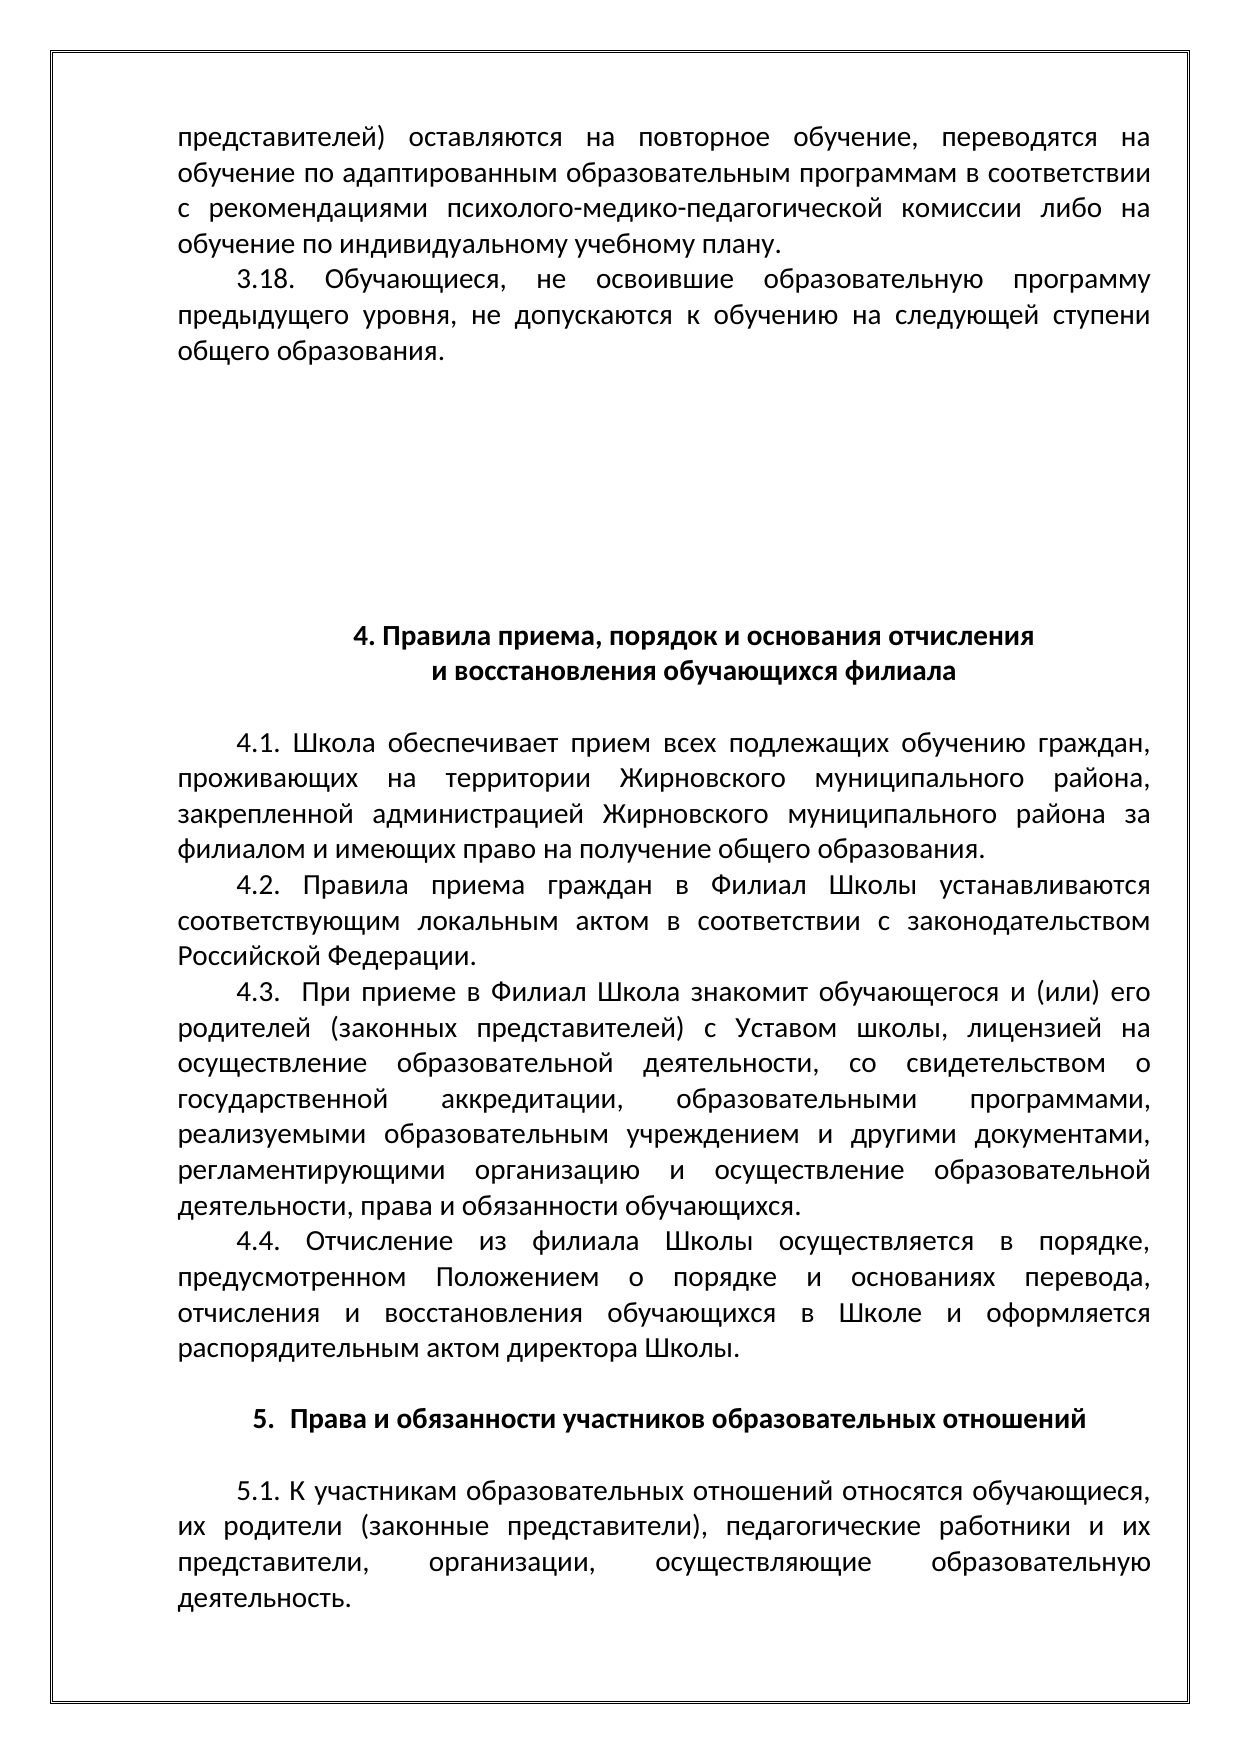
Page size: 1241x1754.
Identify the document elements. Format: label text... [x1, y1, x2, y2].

text 4.3. При приеме в Филиал Школа знакомит обучающегося и (или) его родителей (законных представителей) с Уставом школы, лицензией на осуществление образовательной деятельности, со свидетельством о государственной аккредитации, образовательными программами, реализуемыми образовательным учреждением и другими документами, регламентирующими организацию и осуществление образовательной деятельности, права и обязанности обучающихся. [177, 973, 1152, 1222]
text 4.1. Школа обеспечивает прием всех подлежащих обучению граждан, проживающих на территории Жирновского муниципального района, закрепленной администрацией Жирновского муниципального района за филиалом и имеющих право на получение общего образования. [177, 724, 1152, 866]
text 4. Правила приема, порядок и основания отчисления [177, 617, 1152, 652]
text 4.2. Правила приема граждан в Филиал Школы устанавливаются соответствующим локальным актом в соответствии с законодательством Российской Федерации. [177, 866, 1152, 973]
text 5.1. К участникам образовательных отношений относятся обучающиеся, их родители (законные представители), педагогические работники и их представители, организации, осуществляющие образовательную деятельность. [177, 1472, 1152, 1614]
text и восстановления обучающихся филиала [177, 652, 1152, 688]
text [177, 118, 1152, 261]
list Права и обязанности участников образовательных отношений [252, 1401, 1152, 1436]
text 4.4. Отчисление из филиала Школы осуществляется в порядке, предусмотренном Положением о порядке и основаниях перевода, отчисления и восстановления обучающихся в Школе и оформляется распорядительным актом директора Школы. [177, 1222, 1152, 1365]
text 3.18. Обучающиеся, не освоившие образовательную программу предыдущего уровня, не допускаются к обучению на следующей ступени общего образования. [177, 261, 1152, 367]
